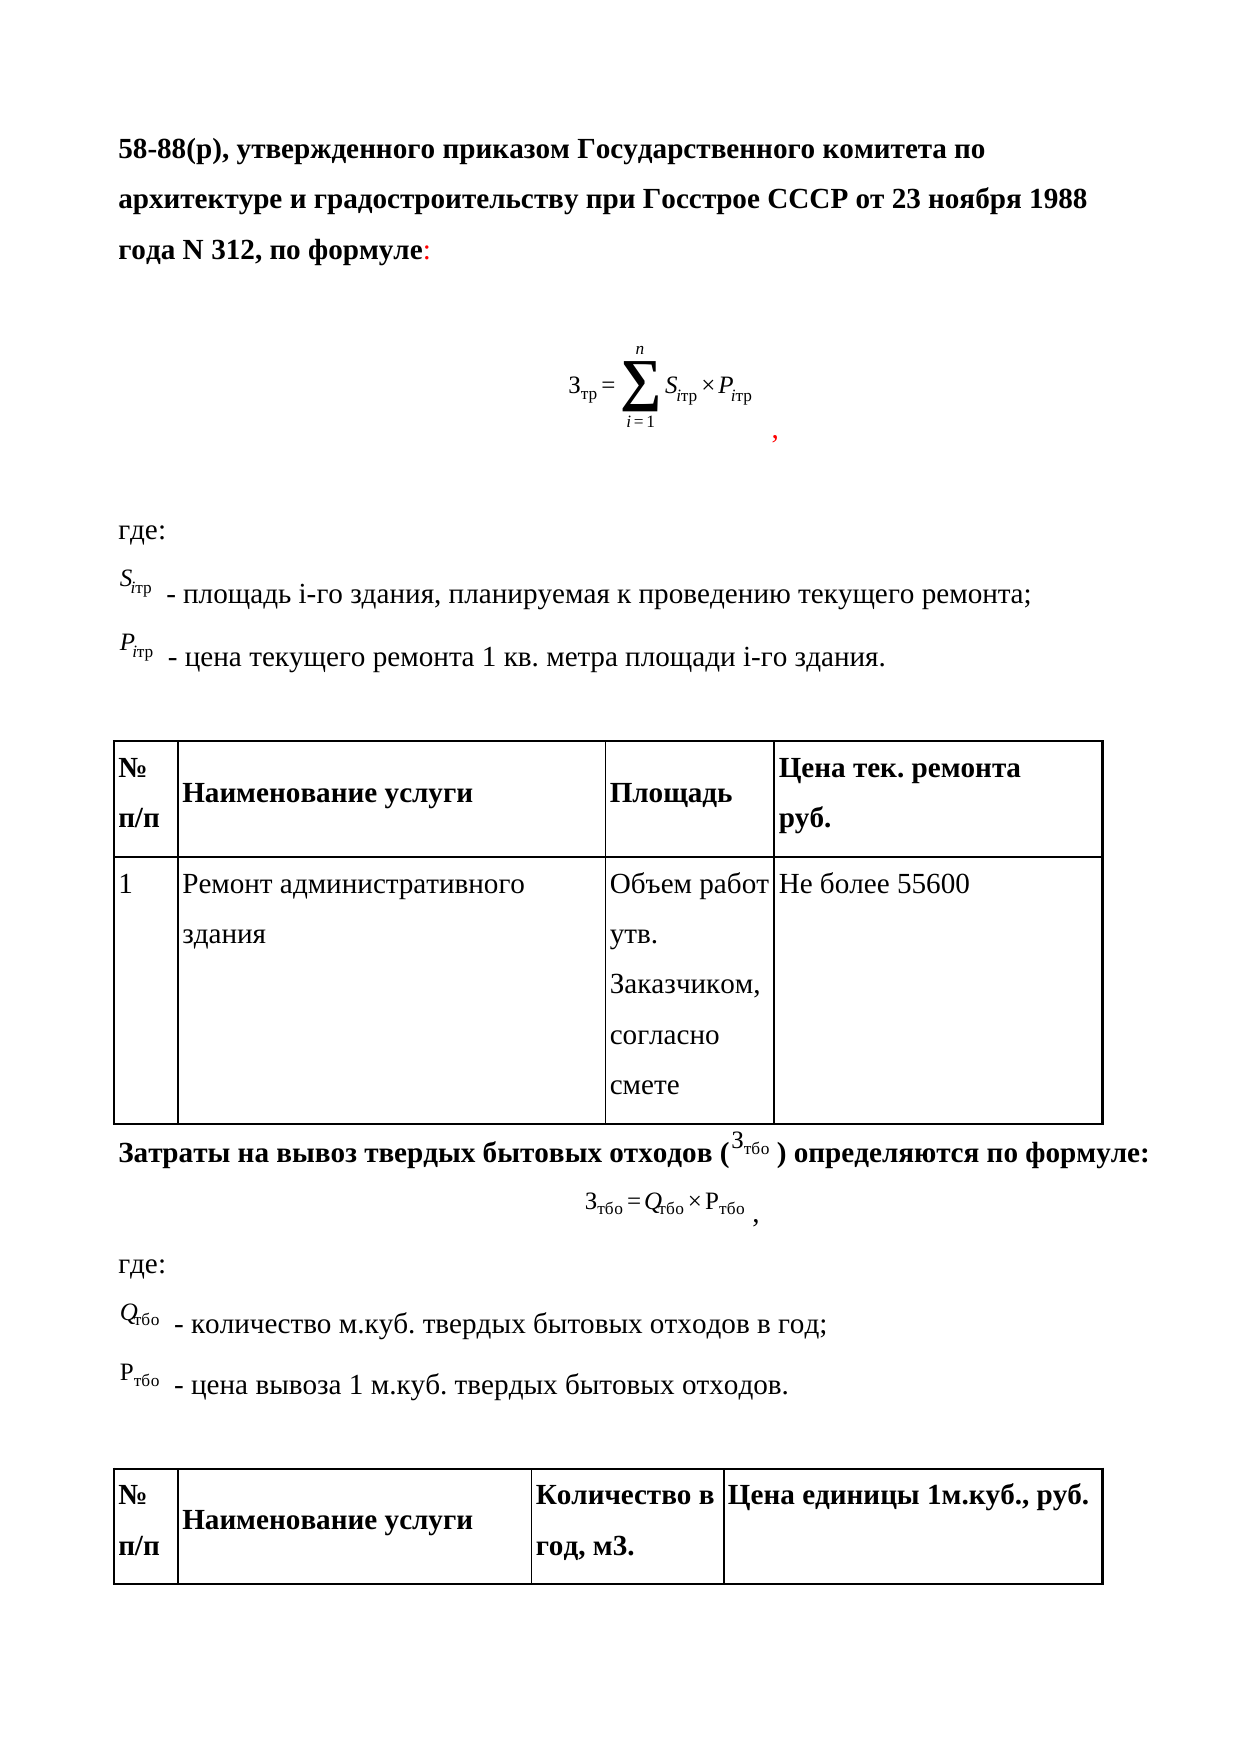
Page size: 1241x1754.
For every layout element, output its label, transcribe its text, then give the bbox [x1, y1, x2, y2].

table_header Площадь [606, 742, 773, 856]
text , [118, 333, 1152, 445]
table_cell Не более 55600 [775, 858, 1101, 1123]
table_cell Ремонт административного здания [179, 858, 605, 1123]
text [118, 131, 1152, 266]
text - цена вывоза 1 м.куб. твердых бытовых отходов. [118, 1357, 1152, 1400]
table_header Количество в год, м3. [532, 1470, 723, 1583]
table_header Наименование услуги [179, 1470, 531, 1583]
table_header Цена единицы 1м.куб., руб. [725, 1470, 1101, 1583]
text - площадь i-го здания, планируемая к проведению текущего ремонта; [118, 562, 1152, 609]
text Затраты на вывоз твердых бытовых отходов () определяются по формуле: [118, 1125, 1152, 1168]
text где: [118, 1246, 1152, 1279]
table_cell 1 [115, 858, 177, 1123]
table_header № п/п [115, 742, 177, 856]
text - цена текущего ремонта 1 кв. метра площади i-го здания. [118, 626, 1152, 673]
table_header Наименование услуги [179, 742, 605, 856]
text где: [118, 512, 1152, 546]
table_cell Объем работ утв. Заказчиком, согласно смете [606, 858, 773, 1123]
table_header Цена тек. ремонта руб. [775, 742, 1101, 856]
table_header № п/п [115, 1470, 177, 1583]
text - количество м.куб. твердых бытовых отходов в год; [118, 1296, 1152, 1340]
text , [118, 1185, 1152, 1229]
